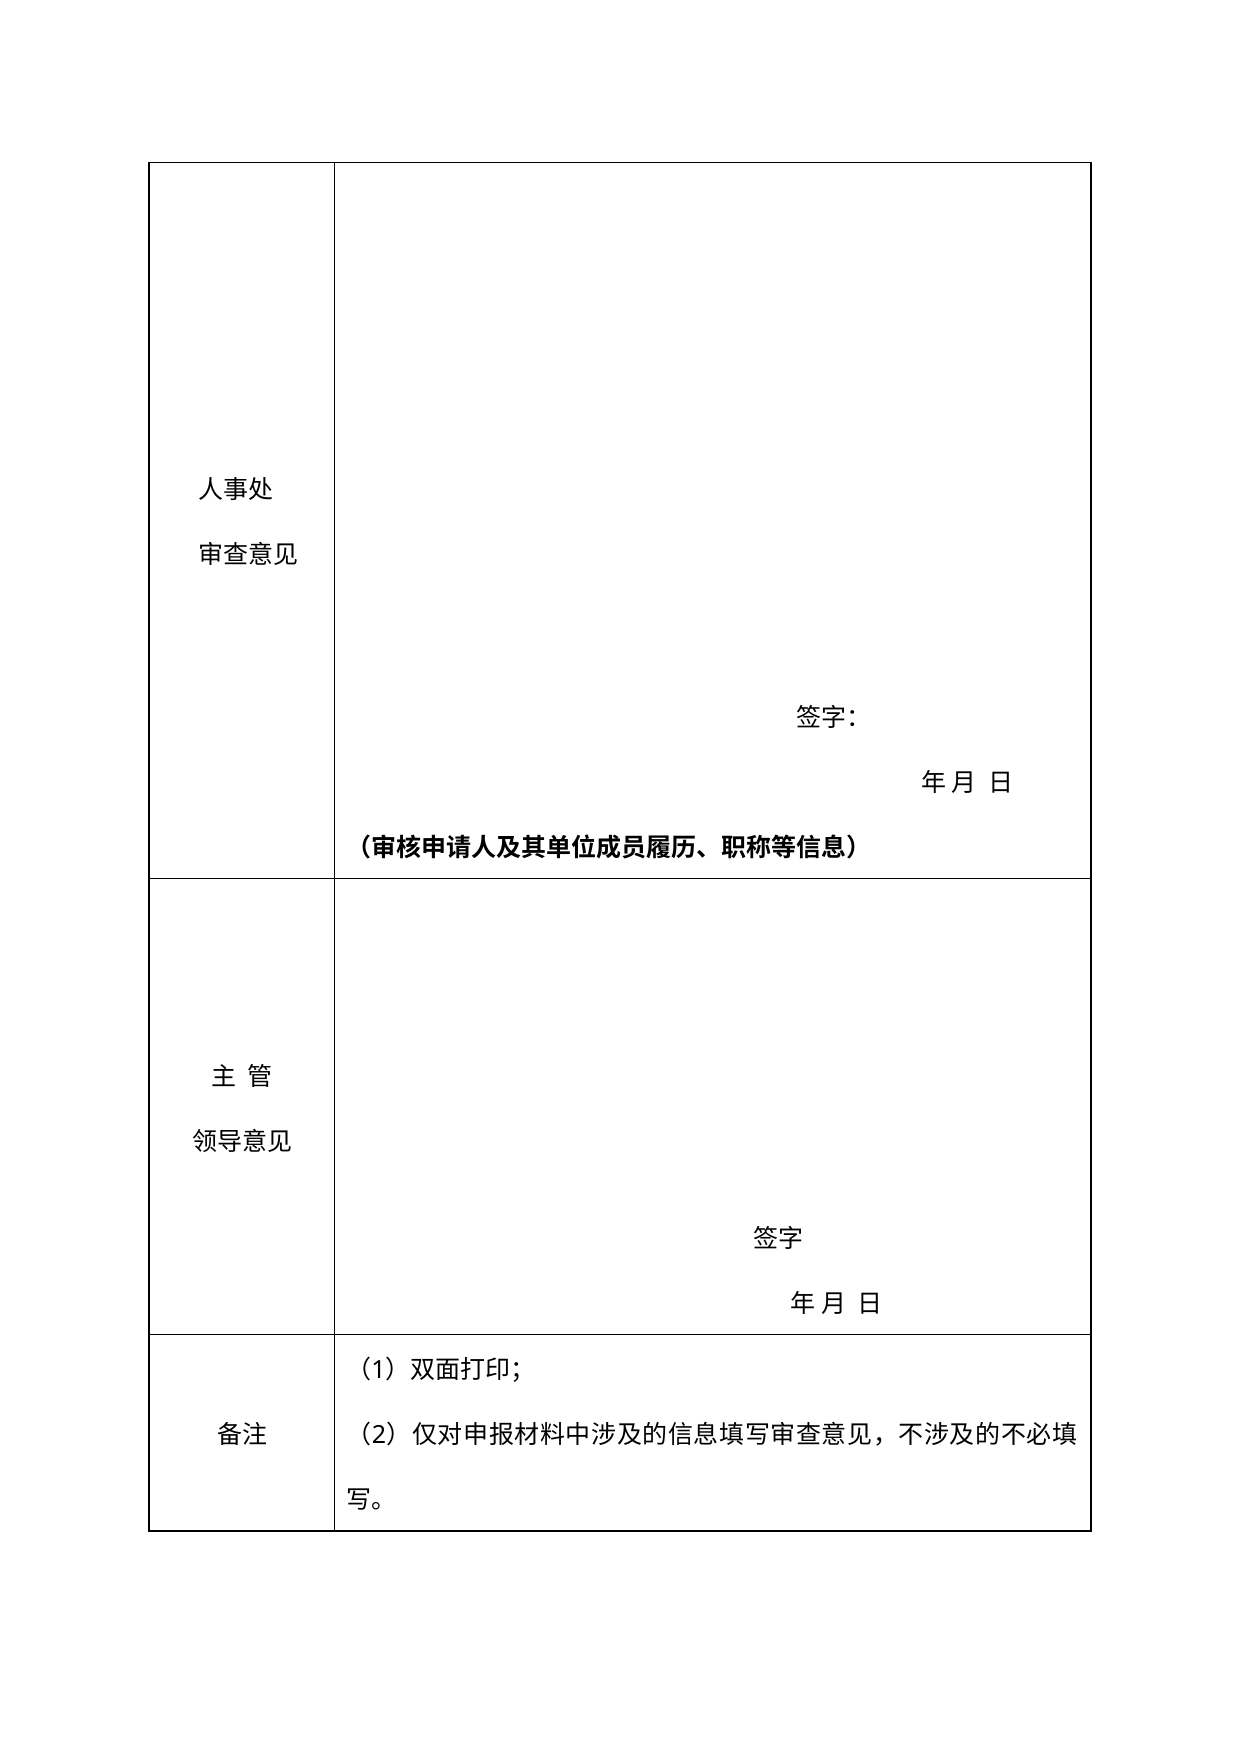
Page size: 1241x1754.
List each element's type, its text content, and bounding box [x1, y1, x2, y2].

table_cell 签字： 年 月 日 （审核申请人及其单位成员履历、职称等信息） [335, 163, 1090, 878]
table_cell （1）双面打印； （2）仅对申报材料中涉及的信息填写审查意见，不涉及的不必填写。 [335, 1335, 1090, 1530]
table_cell 备注 [150, 1335, 334, 1530]
table_cell 人事处 审查意见 [150, 163, 334, 878]
table_cell 签字 年 月 日 [335, 879, 1090, 1334]
table_cell 主 管 领导意见 [150, 879, 334, 1334]
